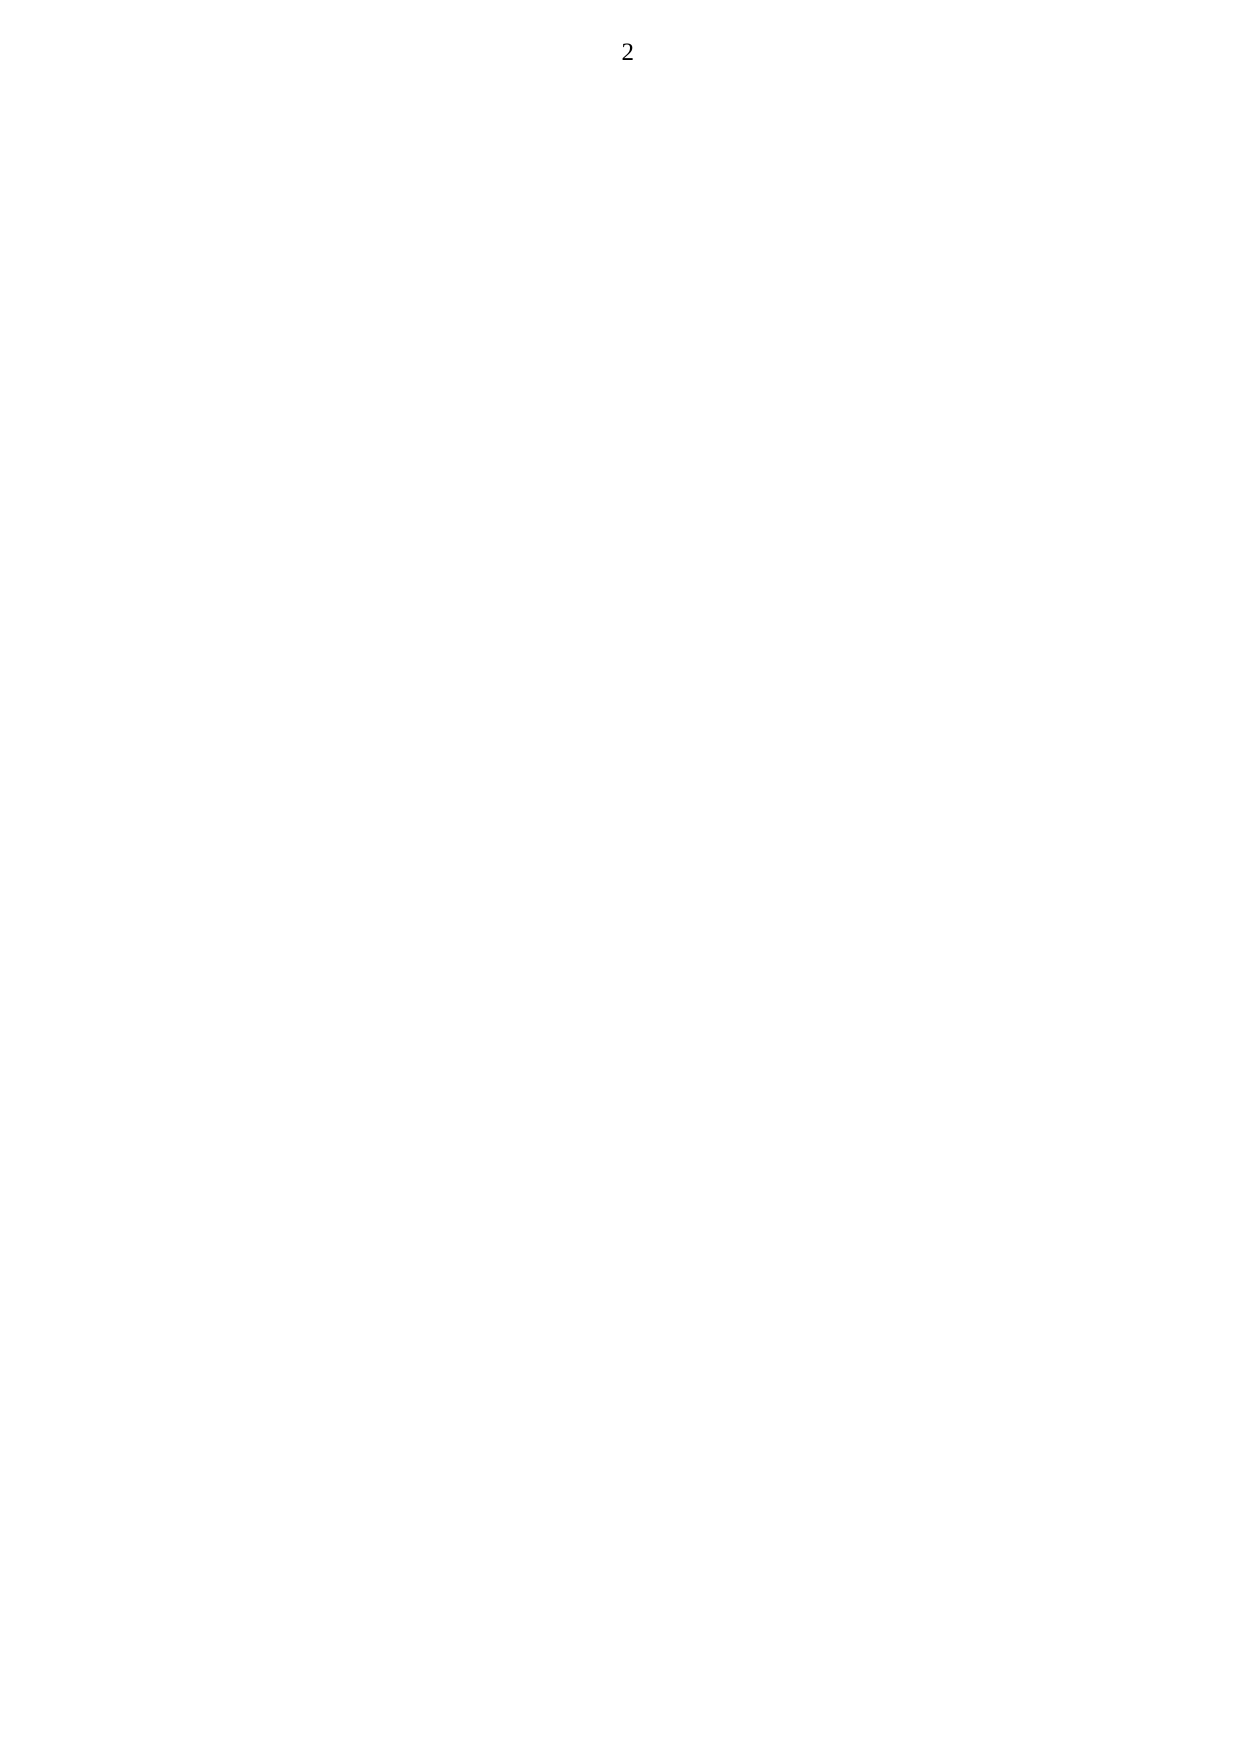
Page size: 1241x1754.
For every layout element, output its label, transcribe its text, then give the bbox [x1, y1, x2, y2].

text 2 [621, 37, 1184, 65]
